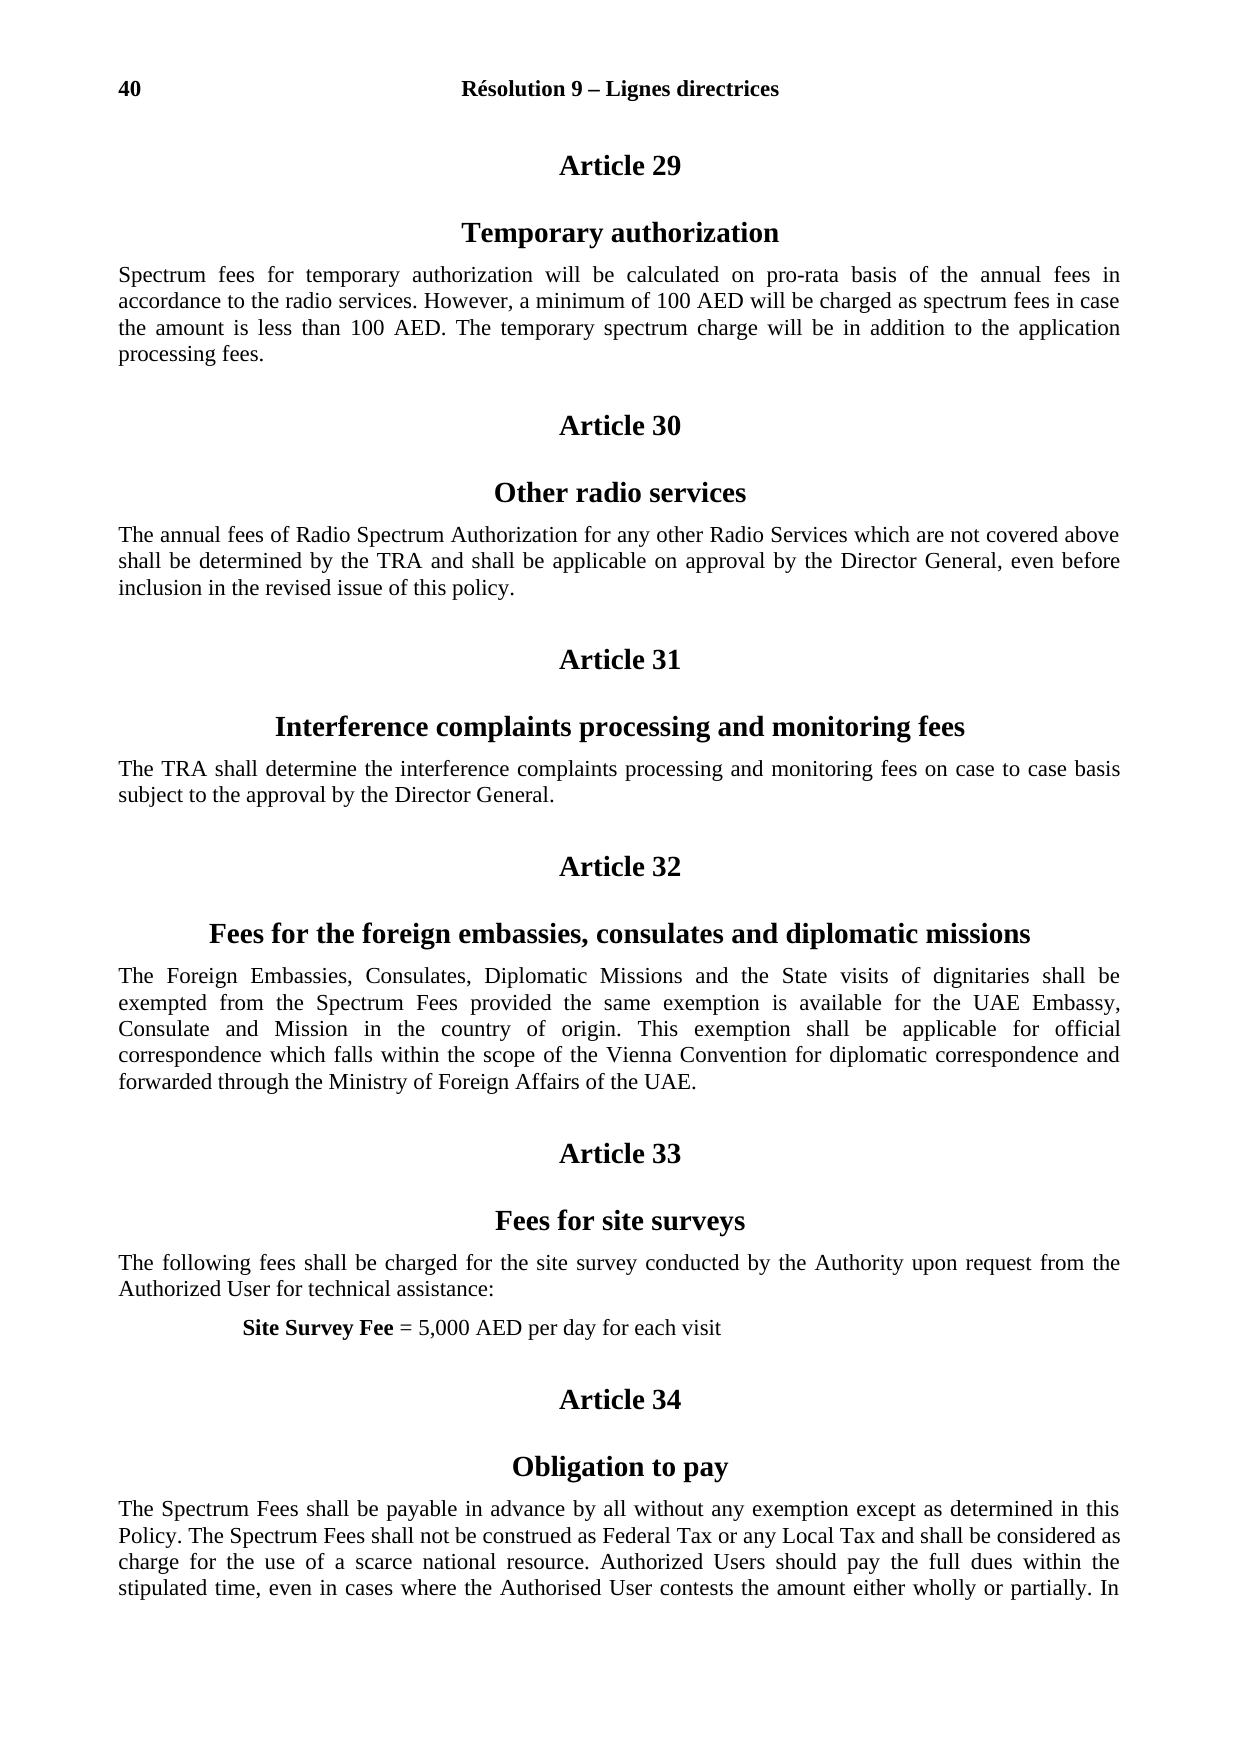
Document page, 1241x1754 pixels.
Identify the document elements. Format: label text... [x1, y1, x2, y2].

title Article 30 Other radio services [118, 408, 1122, 508]
title Article 32 Fees for the foreign embassies, consulates and diplomatic missions [118, 849, 1122, 950]
title Article 34 Obligation to pay [118, 1382, 1122, 1483]
title Article 31 Interference complaints processing and monitoring fees [118, 642, 1122, 742]
text The Foreign Embassies, Consulates, Diplomatic Missions and the State visits of dignitaries shall be exempted from the Spectrum Fees provided the same exemption is available for the UAE Embassy, Consulate and Mission in the country of origin. This exemption shall be applicable for official correspondence which falls within the scope of the Vienna Convention for diplomatic correspondence and forwarded through the Ministry of Foreign Affairs of the UAE. [118, 962, 1122, 1094]
text The TRA shall determine the interference complaints processing and monitoring fees on case to case basis subject to the approval by the Director General. [118, 755, 1122, 808]
text The annual fees of Radio Spectrum Authorization for any other Radio Services which are not covered above shall be determined by the TRA and shall be applicable on approval by the Director General, even before inclusion in the revised issue of this policy. [118, 521, 1122, 600]
text Spectrum fees for temporary authorization will be calculated on pro-rata basis of the annual fees in accordance to the radio services. However, a minimum of 100 AED will be charged as spectrum fees in case the amount is less than 100 AED. The temporary spectrum charge will be in addition to the application processing fees. [118, 261, 1122, 366]
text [118, 1495, 1122, 1601]
text The following fees shall be charged for the site survey conducted by the Authority upon request from the Authorized User for technical assistance: [118, 1249, 1122, 1302]
text Site Survey Fee = 5,000 AED per day for each visit [118, 1314, 1122, 1341]
title Article 29 Temporary authorization [118, 148, 1122, 248]
title Article 33 Fees for site surveys [118, 1136, 1122, 1236]
